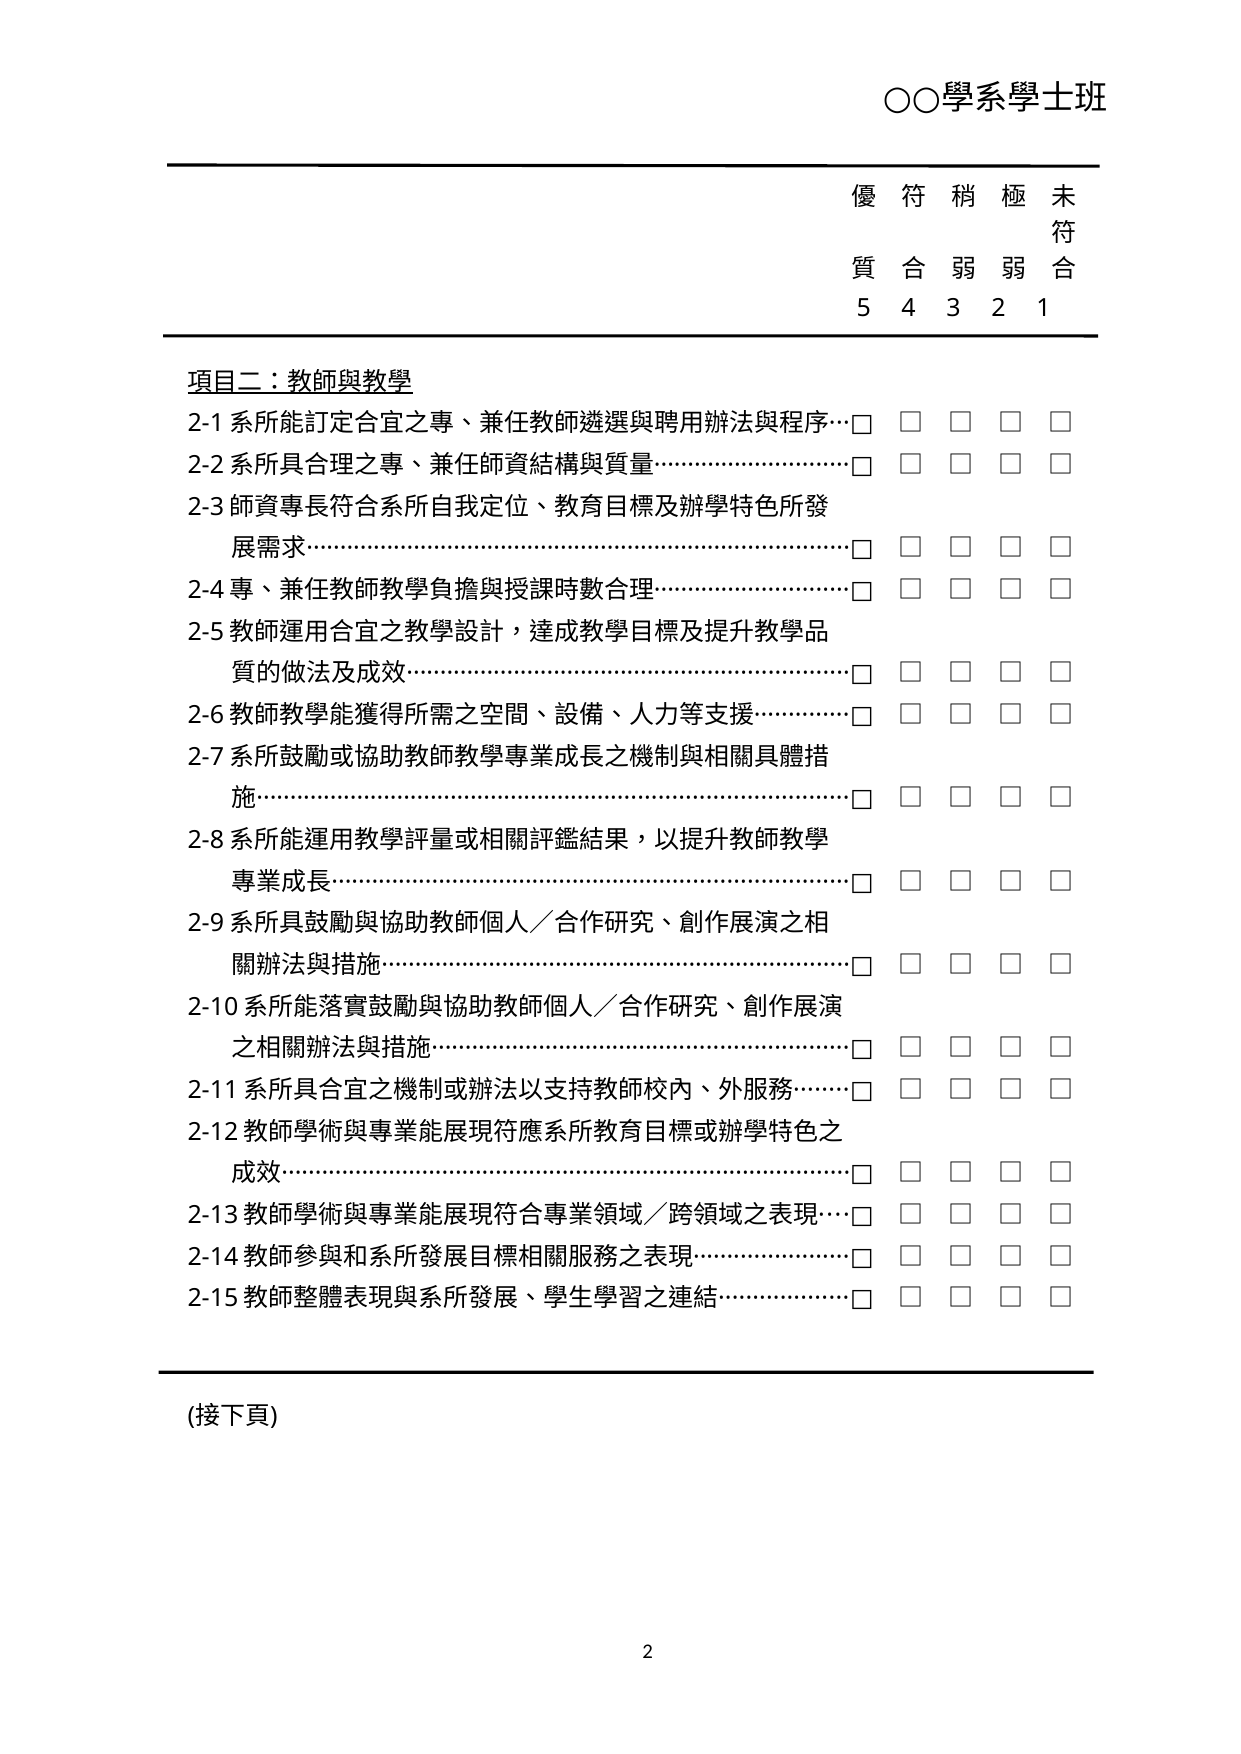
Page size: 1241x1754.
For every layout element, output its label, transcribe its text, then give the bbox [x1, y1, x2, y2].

text 2-1系所能訂定合宜之專、兼任教師遴選與聘用辦法與程序 □ □ □ □ □ [187, 398, 1107, 440]
text 2-10系所能落實鼓勵與協助教師個人／合作硏究、創作展演 [187, 982, 1107, 1023]
text (接下頁) [187, 1394, 1107, 1432]
text 成效 □ □ □ □ □ [225, 1148, 1107, 1190]
text 展需求 □ □ □ □ □ [225, 523, 1107, 565]
text 2-7系所鼓勵或協助教師教學專業成長之機制與相關具體措 [187, 732, 1107, 773]
text 2-8系所能運用教學評量或相關評鑑結果，以提升教師教學 [187, 815, 1107, 857]
text 質的做法及成效 □ □ □ □ □ [225, 648, 1107, 690]
text 關辦法與措施 □ □ □ □ □ [225, 940, 1107, 982]
text 2-14教師參與和系所發展目標相關服務之表現 □ □ □ □ □ [187, 1232, 1107, 1273]
text 2-11系所具合宜之機制或辦法以支持教師校內、外服務 □ □ □ □ □ [187, 1065, 1107, 1107]
text 專業成長 □ □ □ □ □ [225, 857, 1107, 898]
text 2-5教師運用合宜之教學設計，達成教學目標及提升教學品 [187, 607, 1107, 648]
text 2-2系所具合理之專、兼任師資結構與質量 □ □ □ □ □ [187, 440, 1107, 482]
text 2-15教師整體表現與系所發展、學生學習之連結 □ □ □ □ □ [187, 1273, 1107, 1315]
text 項目二：教師與教學 [187, 357, 1107, 398]
text 2-12教師學術與專業能展現符應系所教育目標或辦學特色之 [187, 1107, 1107, 1148]
text 2-13教師學術與專業能展現符合專業領域／跨領域之表現 □ □ □ □ □ [187, 1190, 1107, 1232]
text 2-3師資專長符合系所自我定位、教育目標及辦學特色所發 [187, 482, 1107, 523]
text 施 □ □ □ □ □ [225, 773, 1107, 815]
text 2-9系所具鼓勵與協助教師個人／合作研究、創作展演之相 [187, 898, 1107, 940]
text 2-4專、兼任教師教學負擔與授課時數合理 □ □ □ □ □ [187, 565, 1107, 607]
text 之相關辦法與措施 □ □ □ □ □ [225, 1023, 1107, 1065]
text 2-6教師教學能獲得所需之空間、設備、人力等支援 □ □ □ □ □ [187, 690, 1107, 732]
